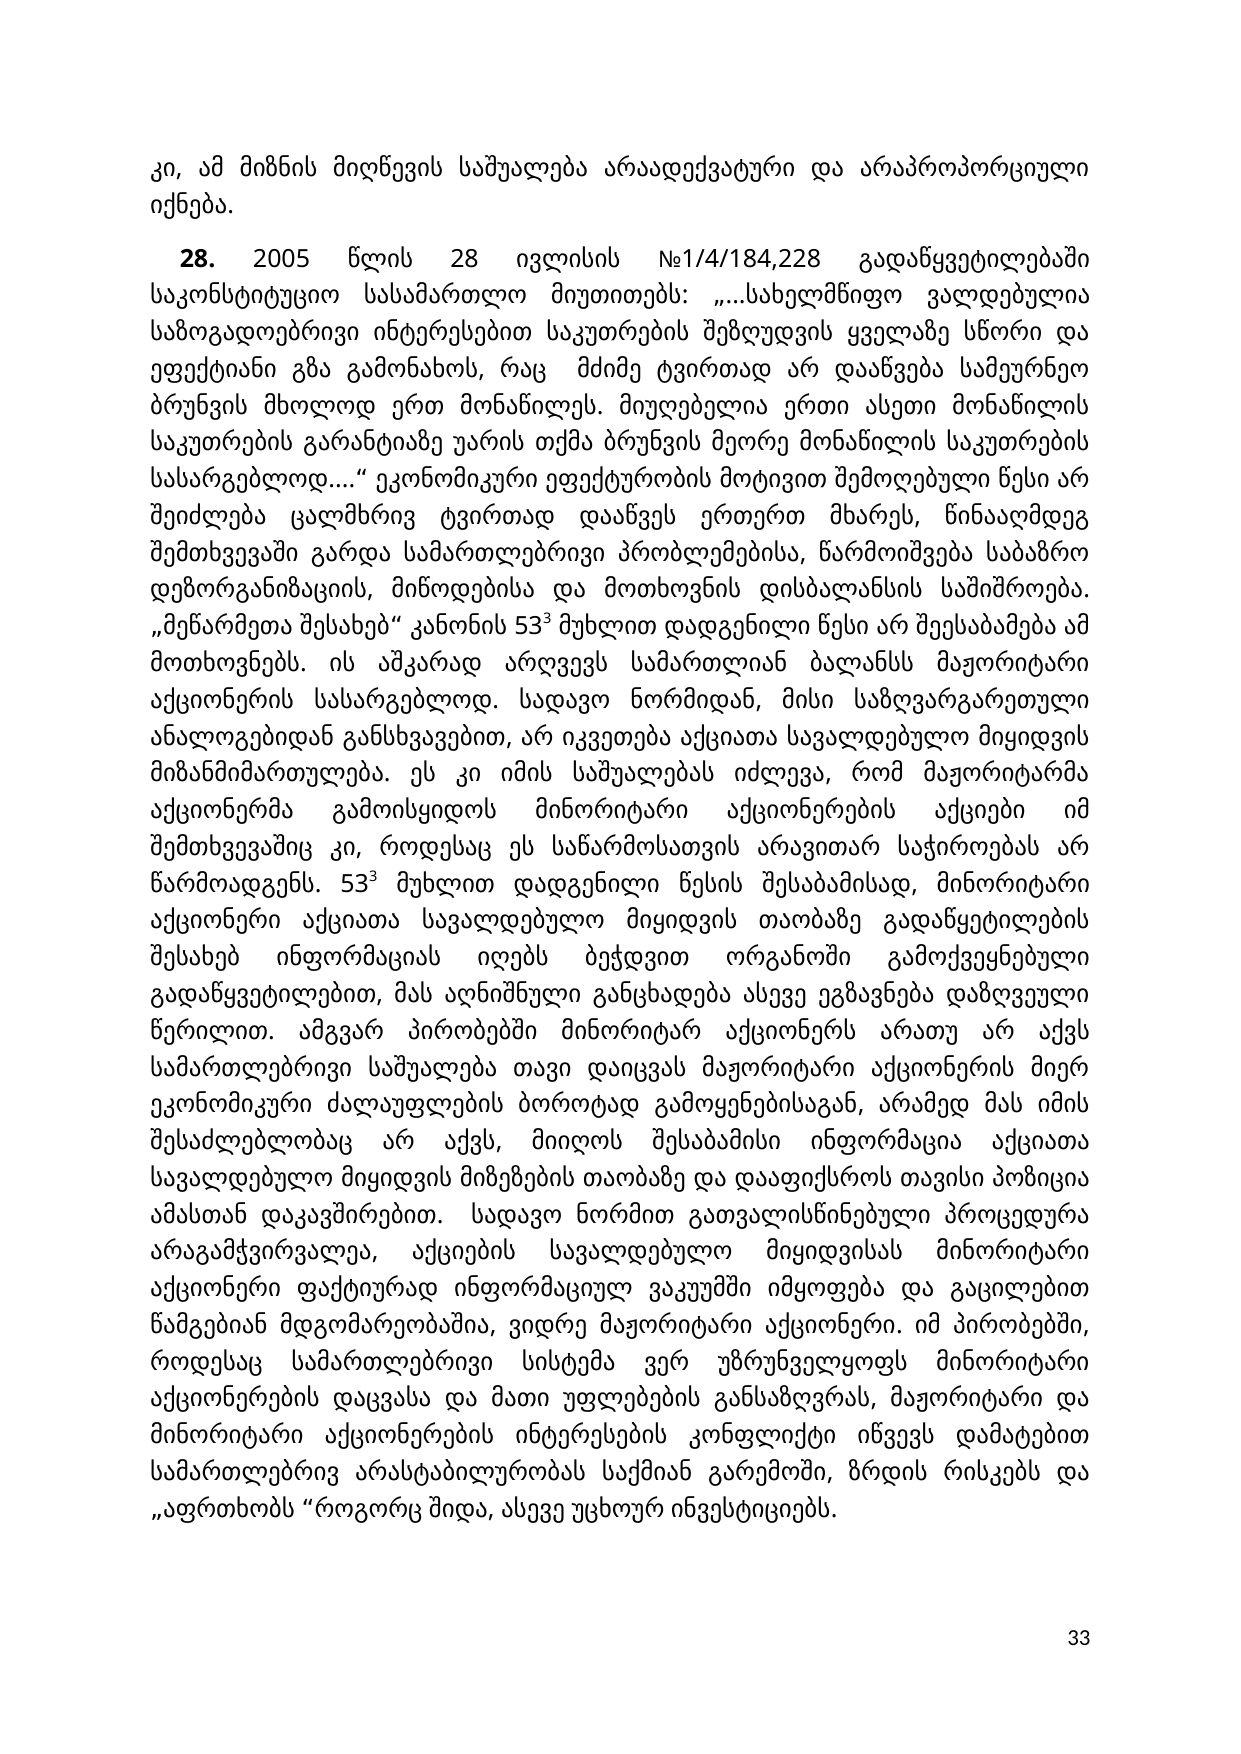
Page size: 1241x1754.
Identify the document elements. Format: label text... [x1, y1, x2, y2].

text 28. 2005 წლის 28 ივლისის №1/4/184,228 გადაწყვეტილებაში საკონსტიტუციო სასამართლო მიუთითებს: „...სახელმწიფო ვალდებულია საზოგადოებრივი ინტერესებით საკუთრების შეზღუდვის ყველაზე სწორი და ეფექტიანი გზა გამონახოს, რაც მძიმე ტვირთად არ დააწვება სამეურნეო ბრუნვის მხოლოდ ერთ მონაწილეს. მიუღებელია ერთი ასეთი მონაწილის საკუთრების გარანტიაზე უარის თქმა ბრუნვის მეორე მონაწილის საკუთრების სასარგებლოდ....“ ეკონომიკური ეფექტურობის მოტივით შემოღებული წესი არ შეიძლება ცალმხრივ ტვირთად დააწვეს ერთერთ მხარეს, წინააღმდეგ შემთხვევაში გარდა სამართლებრივი პრობლემებისა, წარმოიშვება საბაზრო დეზორგანიზაციის, მიწოდებისა და მოთხოვნის დისბალანსის საშიშროება. „მეწარმეთა შესახებ“ კანონის 533 მუხლით დადგენილი წესი არ შეესაბამება ამ მოთხოვნებს. ის აშკარად არღვევს სამართლიან ბალანსს მაჟორიტარი აქციონერის სასარგებლოდ. სადავო ნორმიდან, მისი საზღვარგარეთული ანალოგებიდან განსხვავებით, არ იკვეთება აქციათა სავალდებულო მიყიდვის მიზანმიმართულება. ეს კი იმის საშუალებას იძლევა, რომ მაჟორიტარმა აქციონერმა გამოისყიდოს მინორიტარი აქციონერების აქციები იმ შემთხვევაშიც კი, როდესაც ეს საწარმოსათვის არავითარ საჭიროებას არ წარმოადგენს. 533 მუხლით დადგენილი წესის შესაბამისად, მინორიტარი აქციონერი აქციათა სავალდებულო მიყიდვის თაობაზე გადაწყეტილების შესახებ ინფორმაციას იღებს ბეჭდვით ორგანოში გამოქვეყნებული გადაწყვეტილებით, მას აღნიშნული განცხადება ასევე ეგზავნება დაზღვეული წერილით. ამგვარ პირობებში მინორიტარ აქციონერს არათუ არ აქვს სამართლებრივი საშუალება თავი დაიცვას მაჟორიტარი აქციონერის მიერ ეკონომიკური ძალაუფლების ბოროტად გამოყენებისაგან, არამედ მას იმის შესაძლებლობაც არ აქვს, მიიღოს შესაბამისი ინფორმაცია აქციათა სავალდებულო მიყიდვის მიზეზების თაობაზე და დააფიქსროს თავისი პოზიცია ამასთან დაკავშირებით. სადავო ნორმით გათვალისწინებული პროცედურა არაგამჭვირვალეა, აქციების სავალდებულო მიყიდვისას მინორიტარი აქციონერი ფაქტიურად ინფორმაციულ ვაკუუმში იმყოფება და გაცილებით წამგებიან მდგომარეობაშია, ვიდრე მაჟორიტარი აქციონერი. იმ პირობებში, როდესაც სამართლებრივი სისტემა ვერ უზრუნველყოფს მინორიტარი აქციონერების დაცვასა და მათი უფლებების განსაზღვრას, მაჟორიტარი და მინორიტარი აქციონერების ინტერესების კონფლიქტი იწვევს დამატებით სამართლებრივ არასტაბილურობას საქმიან გარემოში, ზრდის რისკებს და „აფრთხობს “როგორც შიდა, ასევე უცხოურ ინვესტიციებს. [150, 240, 1090, 1524]
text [150, 150, 1090, 221]
